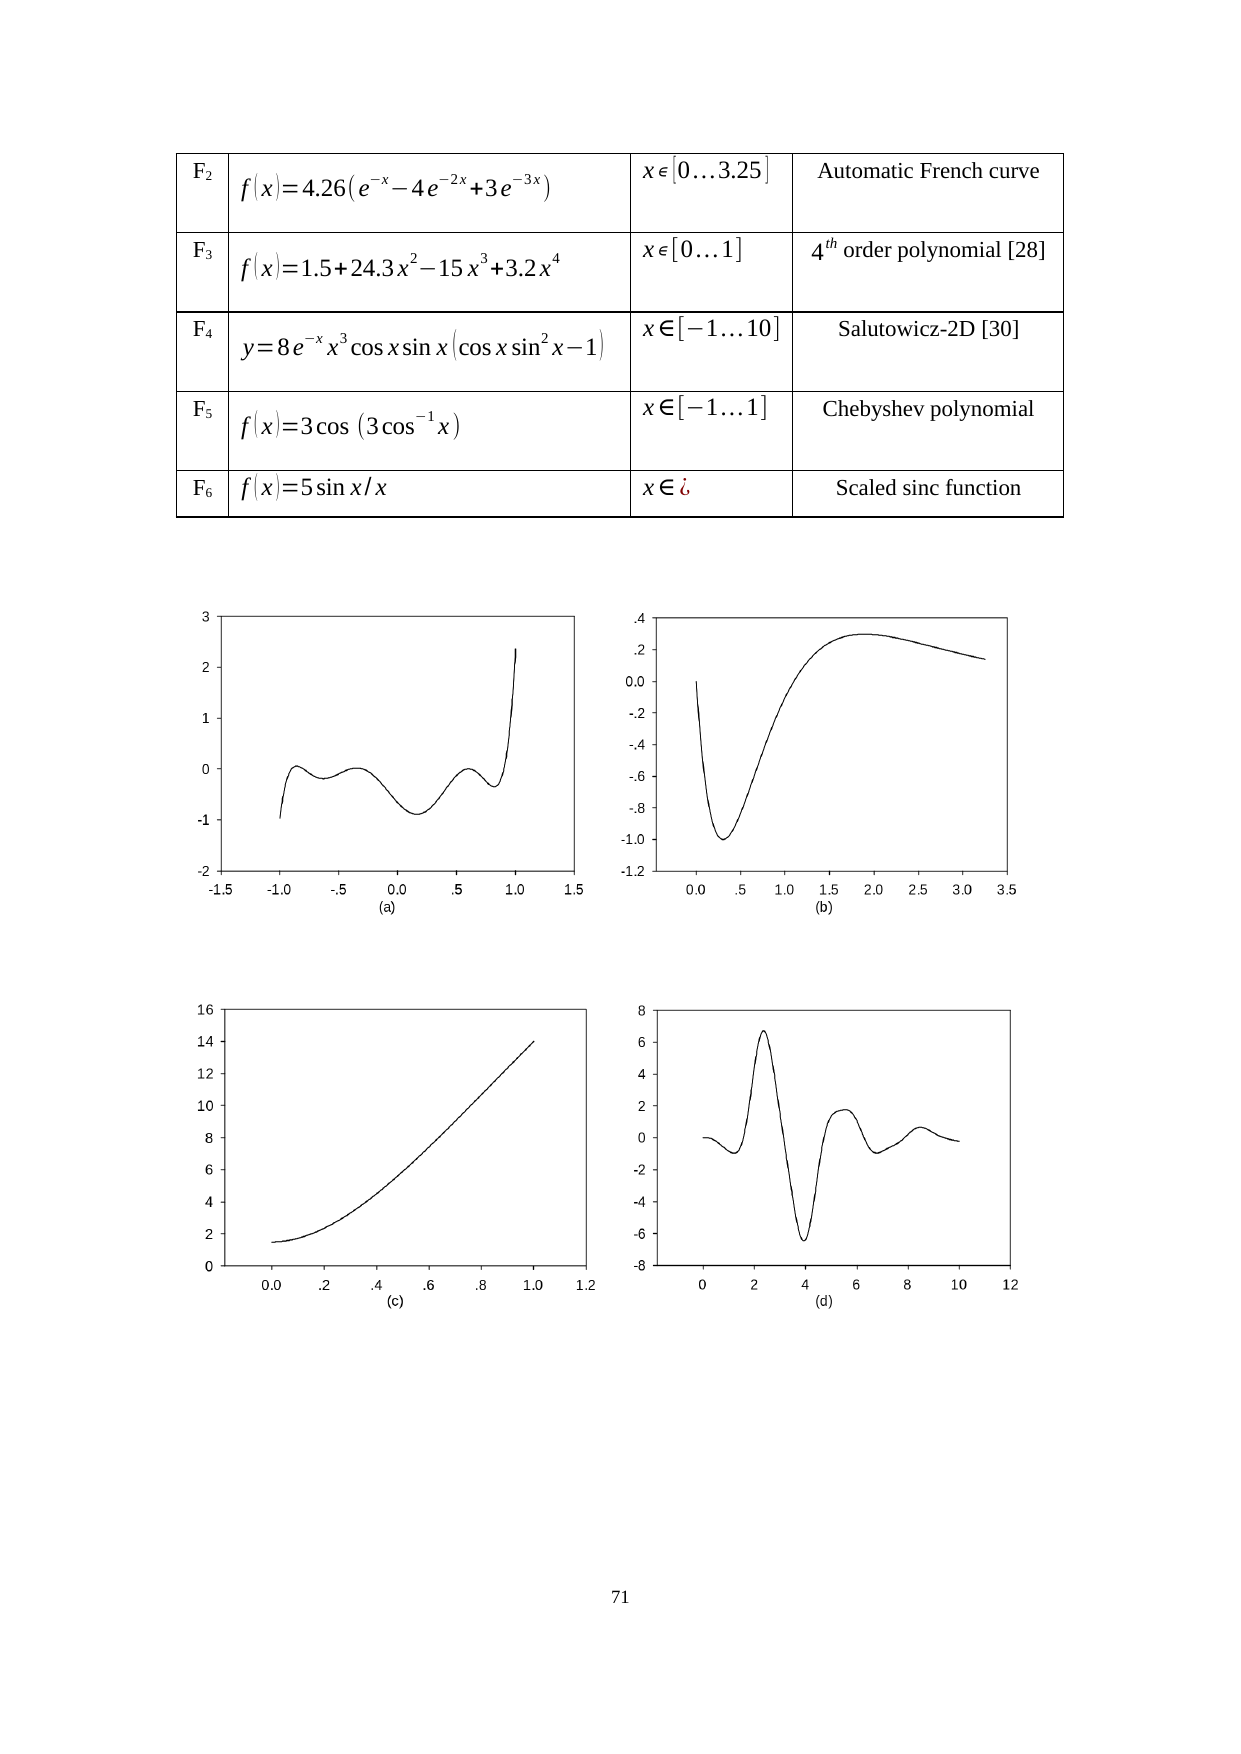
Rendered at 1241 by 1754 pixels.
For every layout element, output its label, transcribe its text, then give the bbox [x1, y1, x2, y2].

table_cell [631, 233, 792, 311]
table_cell Automatic French curve [793, 154, 1063, 232]
table_cell [631, 154, 792, 232]
table_cell F5 [177, 392, 228, 470]
table_cell F6 [177, 471, 228, 516]
table_cell Salutowicz-2D [30] [793, 313, 1063, 391]
table_cell [631, 392, 792, 470]
table_cell F2 [177, 154, 228, 232]
table_cell [229, 154, 630, 232]
table_cell Chebyshev polynomial [793, 392, 1063, 470]
table_cell [631, 471, 792, 516]
table_cell F3 [177, 233, 228, 311]
table_cell order polynomial [28] [793, 233, 1063, 311]
table_cell [631, 313, 792, 391]
table_cell [229, 392, 630, 470]
table_cell [229, 233, 630, 311]
table_cell F4 [177, 313, 228, 391]
table_cell [229, 313, 630, 391]
table_cell Scaled sinc function [793, 471, 1063, 516]
table_cell [229, 471, 630, 516]
